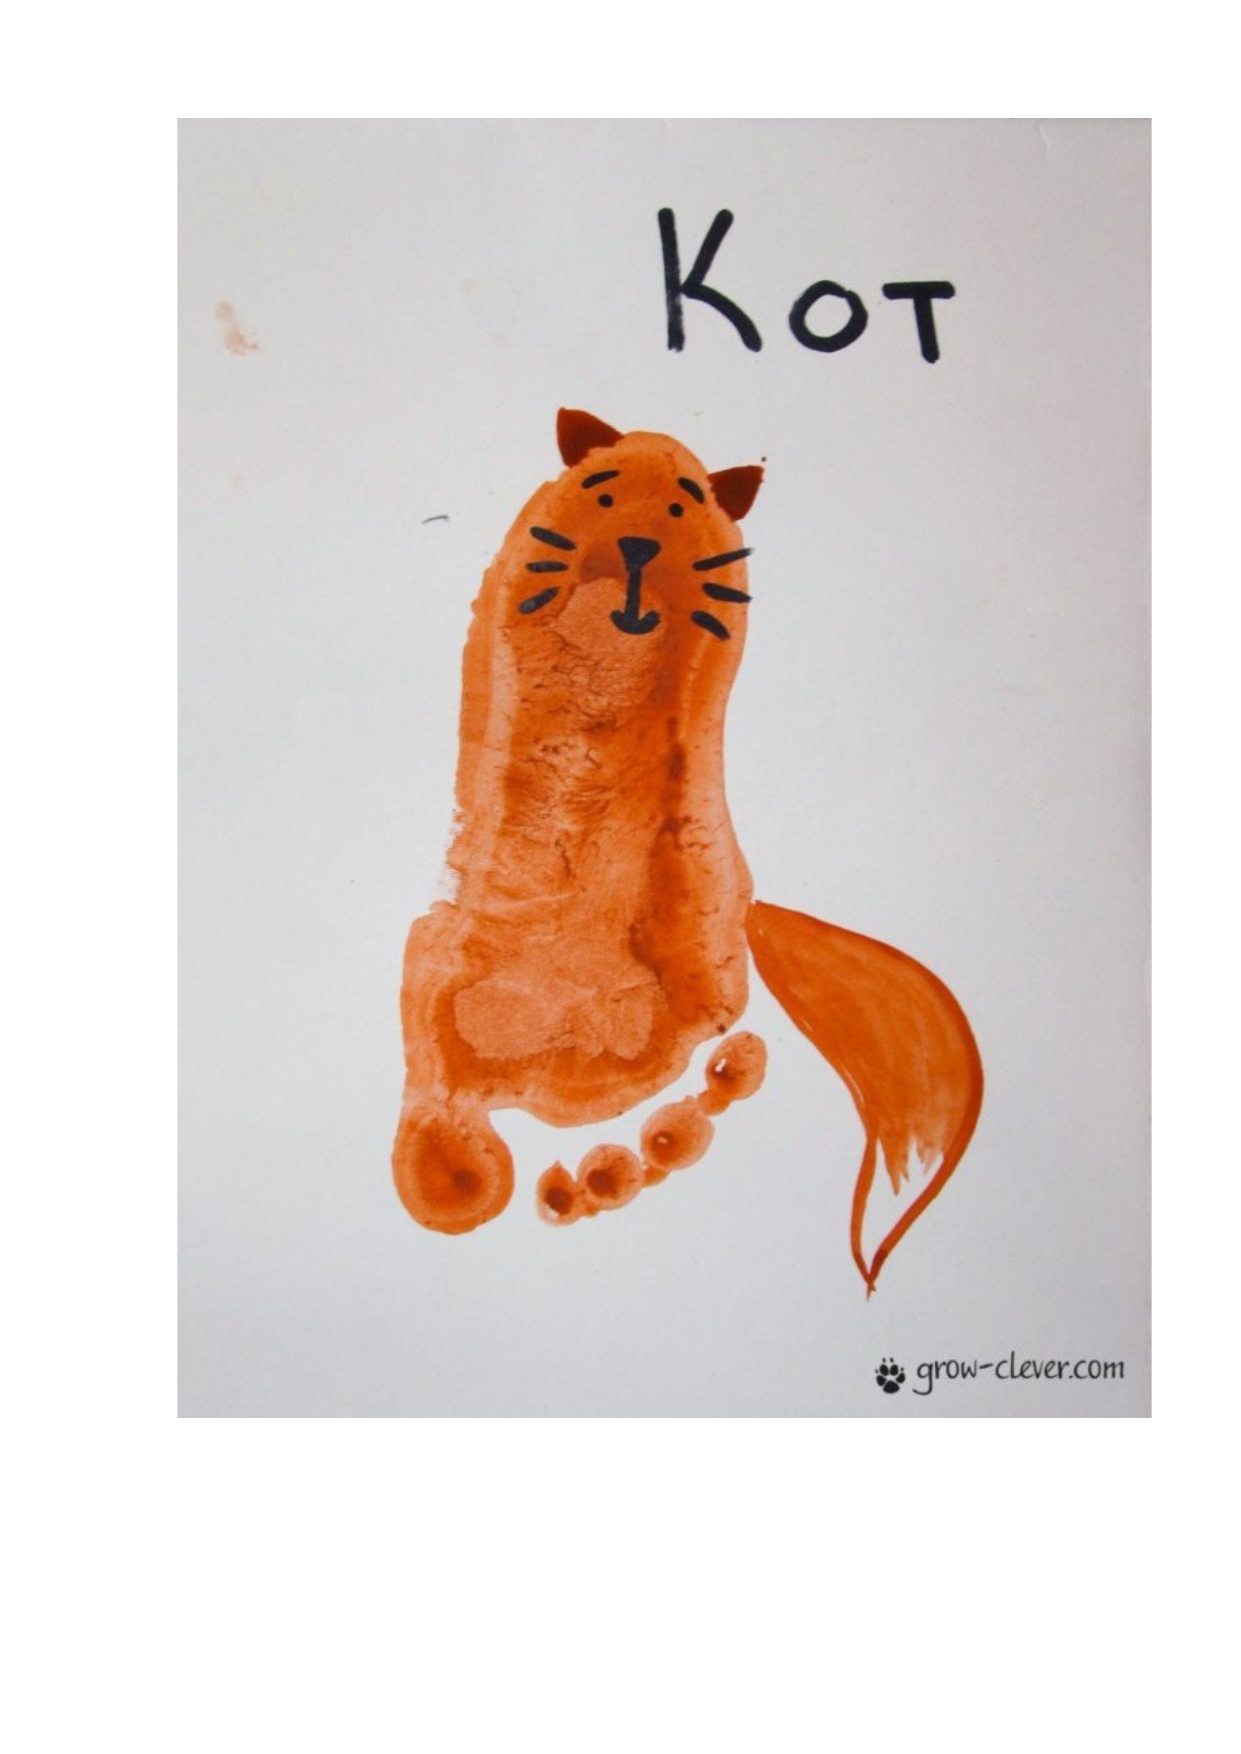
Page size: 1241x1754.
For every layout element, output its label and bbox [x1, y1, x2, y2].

picture [177, 118, 1152, 1418]
